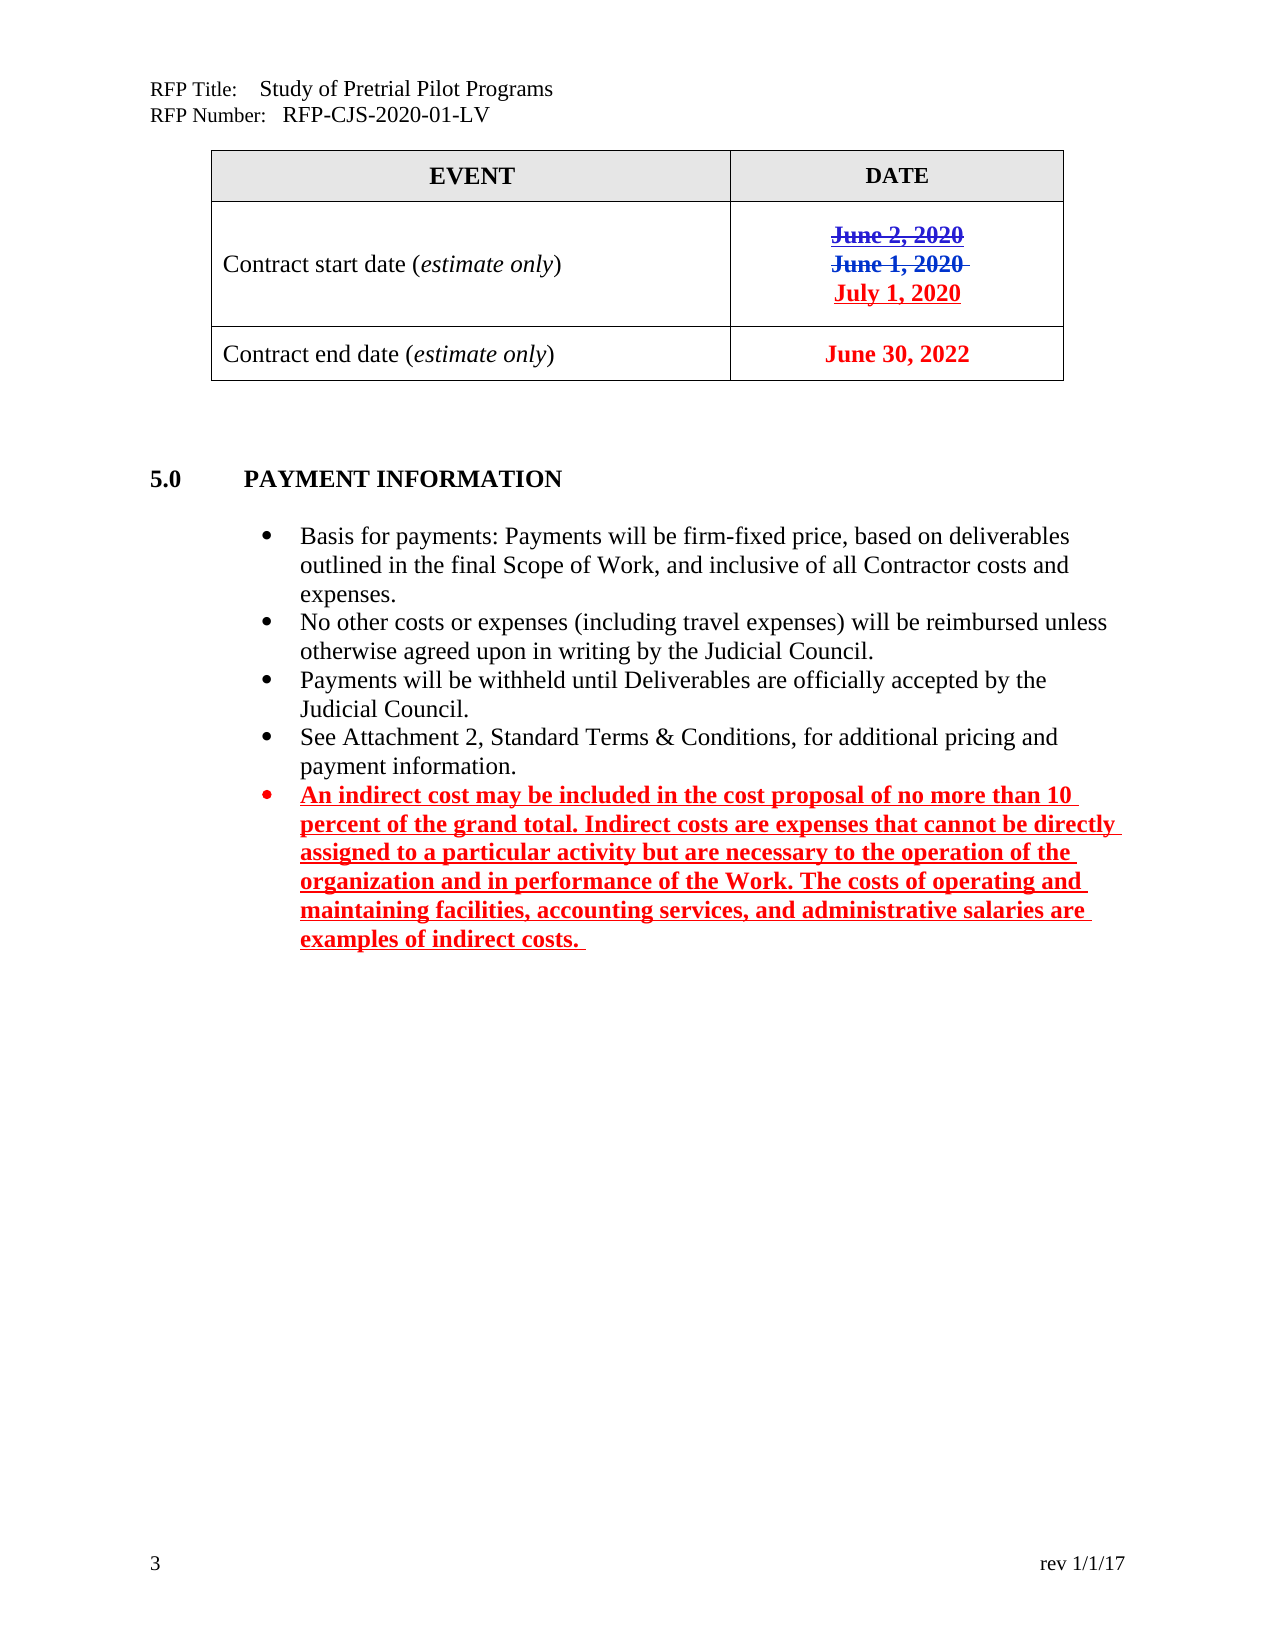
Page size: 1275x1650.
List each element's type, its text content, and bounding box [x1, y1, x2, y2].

table_cell June 2, 2020 June 1, 2020 July 1, 2020 [731, 202, 1063, 326]
list No other costs or expenses (including travel expenses) will be reimbursed unless otherwise agreed upon in writing by the Judicial Council. [262, 607, 1125, 665]
list See Attachment 2, Standard Terms & Conditions, for additional pricing and payment information. [262, 722, 1125, 780]
table_cell June 30, 2022 [731, 327, 1063, 380]
list An indirect cost may be included in the cost proposal of no more than 10 percent of the grand total. Indirect costs are expenses that cannot be directly assigned to a particular activity but are necessary to the operation of the organization and in performance of the Work. The costs of operating and maintaining facilities, accounting services, and administrative salaries are examples of indirect costs. [262, 780, 1125, 952]
table_cell Contract start date (estimate only) [212, 202, 730, 326]
table_header EVENT [212, 151, 730, 201]
table_header DATE [731, 151, 1063, 201]
list Basis for payments: Payments will be firm-fixed price, based on deliverables outlined in the final Scope of Work, and inclusive of all Contractor costs and expenses. [262, 521, 1125, 607]
table_cell Contract end date (estimate only) [212, 327, 730, 380]
text 5.0 PAYMENT INFORMATION [150, 464, 1125, 492]
list Payments will be withheld until Deliverables are officially accepted by the Judicial Council. [262, 665, 1125, 722]
